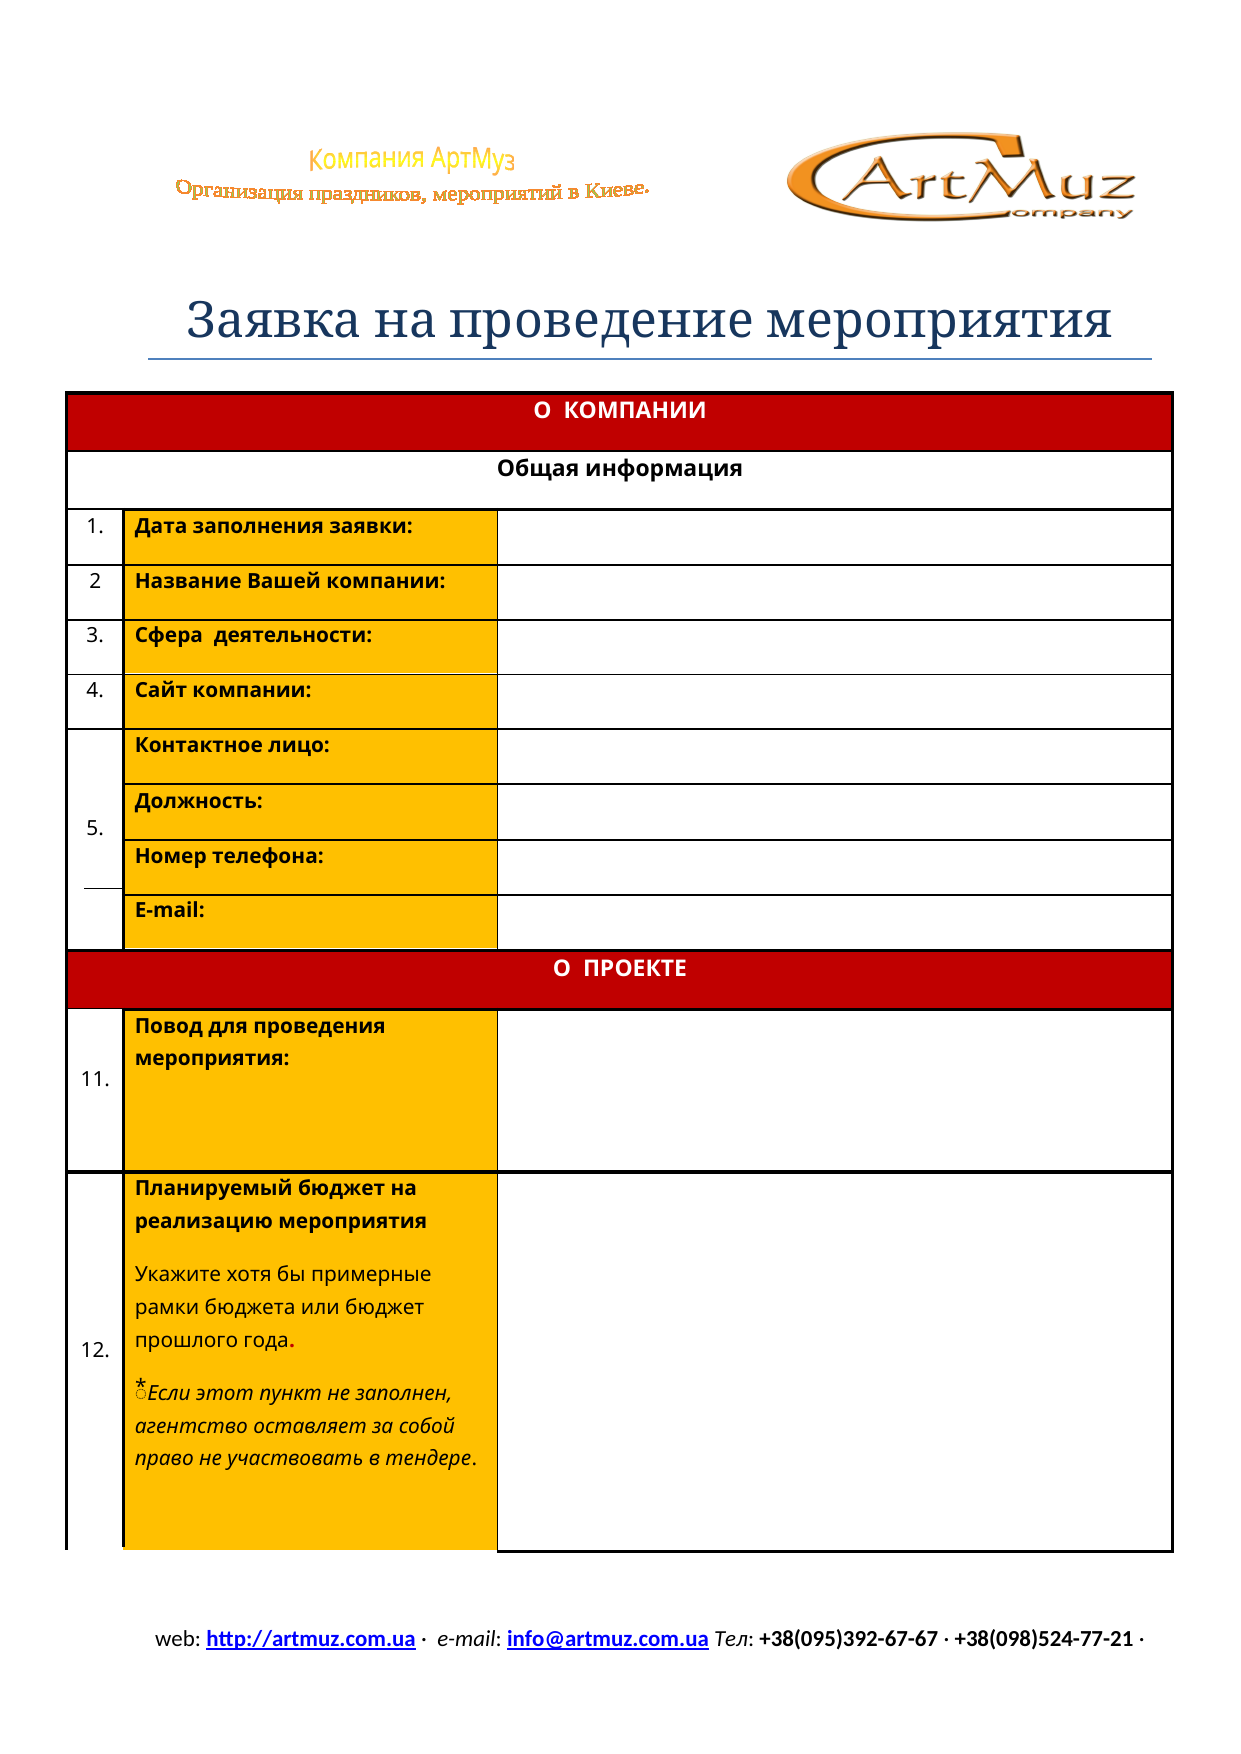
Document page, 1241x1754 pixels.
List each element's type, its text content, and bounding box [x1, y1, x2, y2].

table_cell Должность: [125, 785, 497, 839]
title Заявка на проведение мероприятия [148, 292, 1152, 358]
table_cell [498, 566, 1171, 619]
table_cell [498, 841, 1171, 894]
table_cell Повод для проведения мероприятия: [125, 1011, 497, 1170]
table_cell Контактное лицо: [125, 730, 497, 783]
table_header О КОМПАНИИ [68, 395, 1171, 450]
table_cell [498, 1174, 1171, 1550]
table_cell Название Вашей компании: [125, 566, 497, 619]
table_cell 2 [68, 566, 122, 619]
table_cell [498, 675, 1171, 728]
table_cell E-mail: [125, 896, 497, 948]
table_cell О ПРОЕКТЕ [68, 952, 1171, 1008]
table_cell [498, 621, 1171, 673]
table_cell Сайт компании: [125, 675, 497, 728]
table_cell 4. [68, 675, 122, 728]
table_cell Общая информация [68, 452, 1171, 508]
table_cell [498, 1011, 1171, 1170]
table_cell Планируемый бюджет на реализацию мероприятия Укажите хотя бы примерные рамки бюджета или бюджет прошлого года. ⃰Если этот пункт не заполнен, агентство оставляет за собой право не участвовать в тендере. [123, 1174, 497, 1550]
picture [775, 125, 1146, 228]
table_cell 5. [68, 730, 122, 948]
table_cell 11. [68, 1009, 122, 1170]
table_cell [498, 896, 1171, 948]
table_cell [498, 785, 1171, 839]
table_cell 3. [68, 621, 122, 673]
table_cell [498, 511, 1171, 564]
table_cell Дата заполнения заявки: [125, 511, 497, 564]
table_cell Номер телефона: [125, 841, 497, 894]
table_cell 12. [68, 1174, 123, 1550]
table_cell Сфера деятельности: [125, 621, 497, 673]
table_cell [498, 730, 1171, 783]
table_cell 1. [68, 510, 122, 564]
